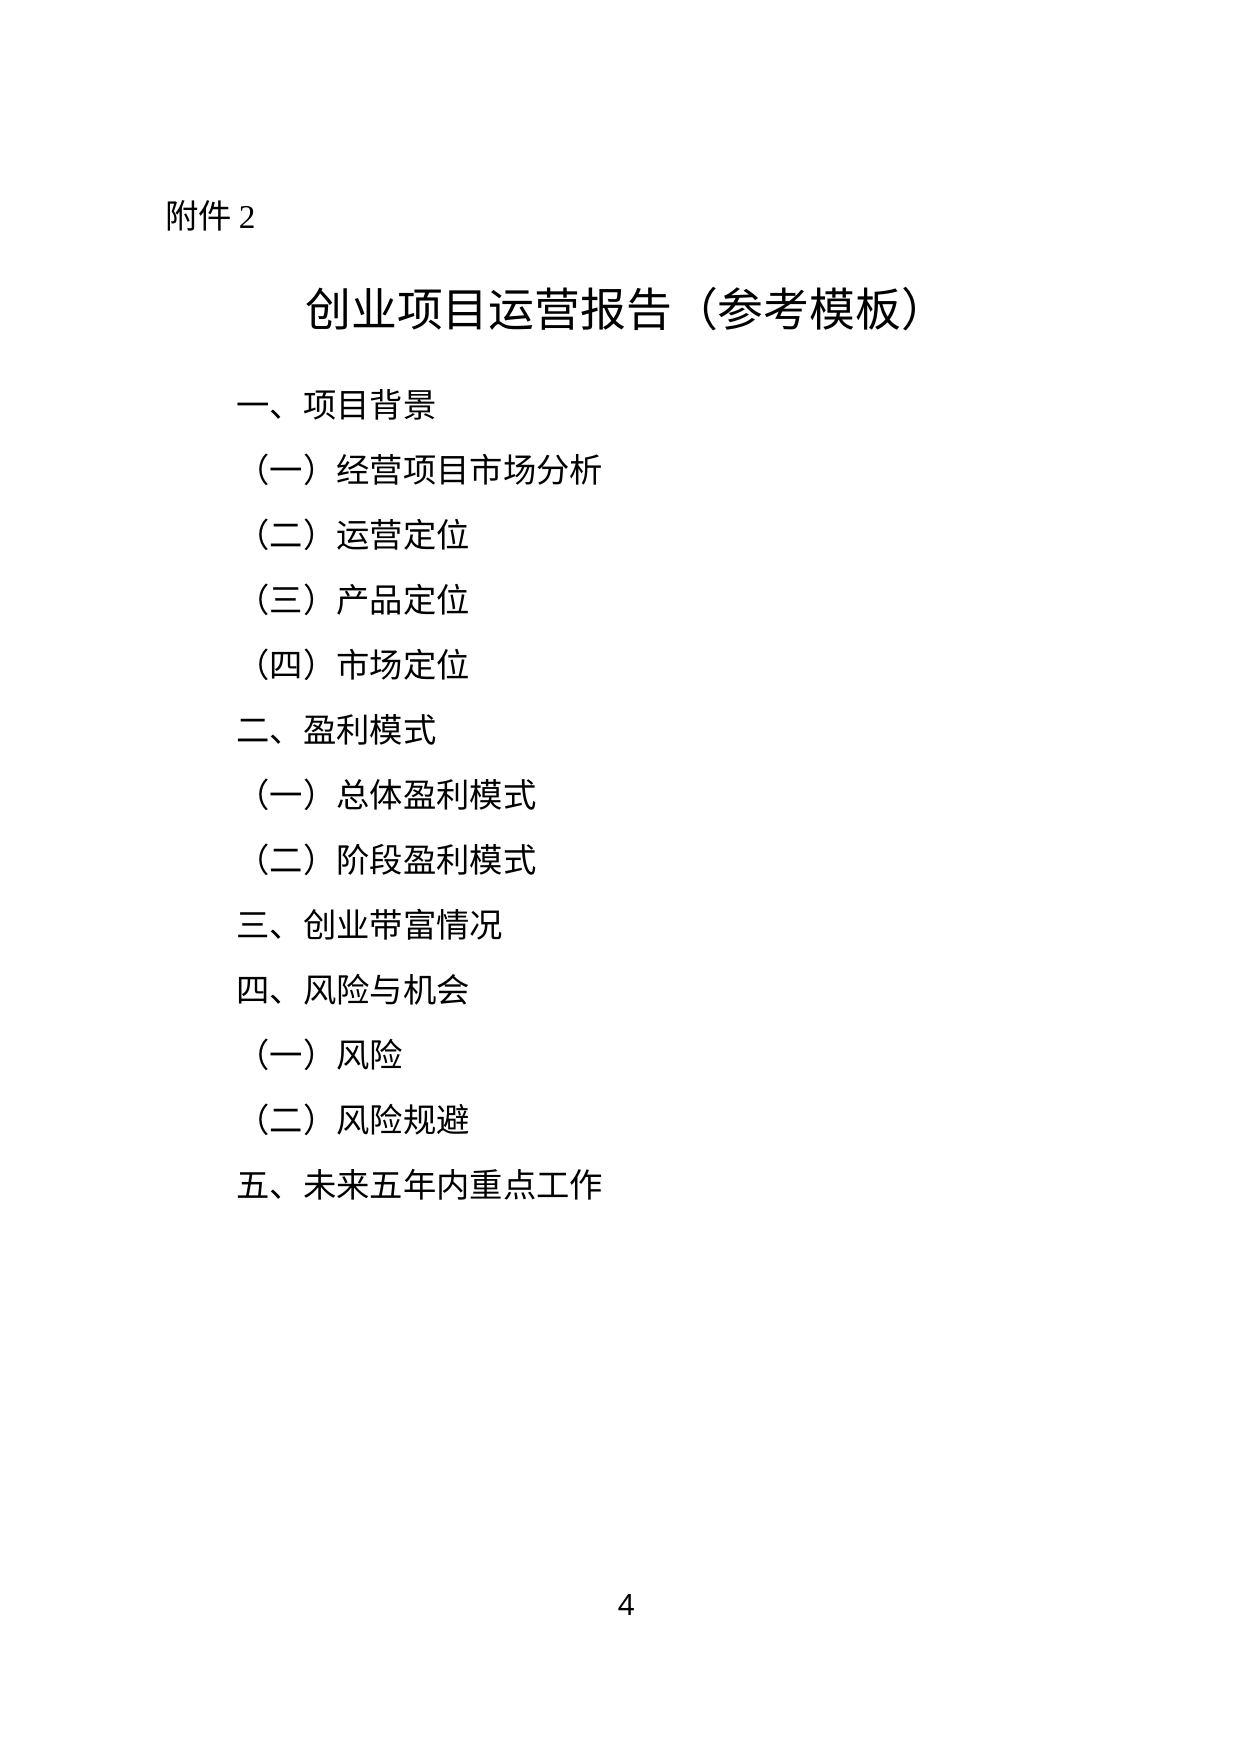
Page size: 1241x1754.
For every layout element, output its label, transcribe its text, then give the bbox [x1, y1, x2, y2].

text （一）风险 [165, 1020, 1087, 1085]
text 五、未来五年内重点工作 [165, 1150, 1087, 1215]
text 创业项目运营报告（参考模板） [165, 279, 1087, 338]
text （二）运营定位 [165, 500, 1087, 565]
text 一、项目背景 [165, 370, 1087, 435]
text （一）总体盈利模式 [165, 760, 1087, 825]
text （二）风险规避 [165, 1085, 1087, 1150]
text 四、风险与机会 [165, 955, 1087, 1020]
text 二、盈利模式 [165, 695, 1087, 760]
text （三）产品定位 [165, 565, 1087, 630]
text 三、创业带富情况 [165, 890, 1087, 955]
text 附件2 [165, 182, 1087, 247]
text （四）市场定位 [165, 630, 1087, 695]
text （一）经营项目市场分析 [165, 435, 1087, 500]
text （二）阶段盈利模式 [165, 825, 1087, 890]
